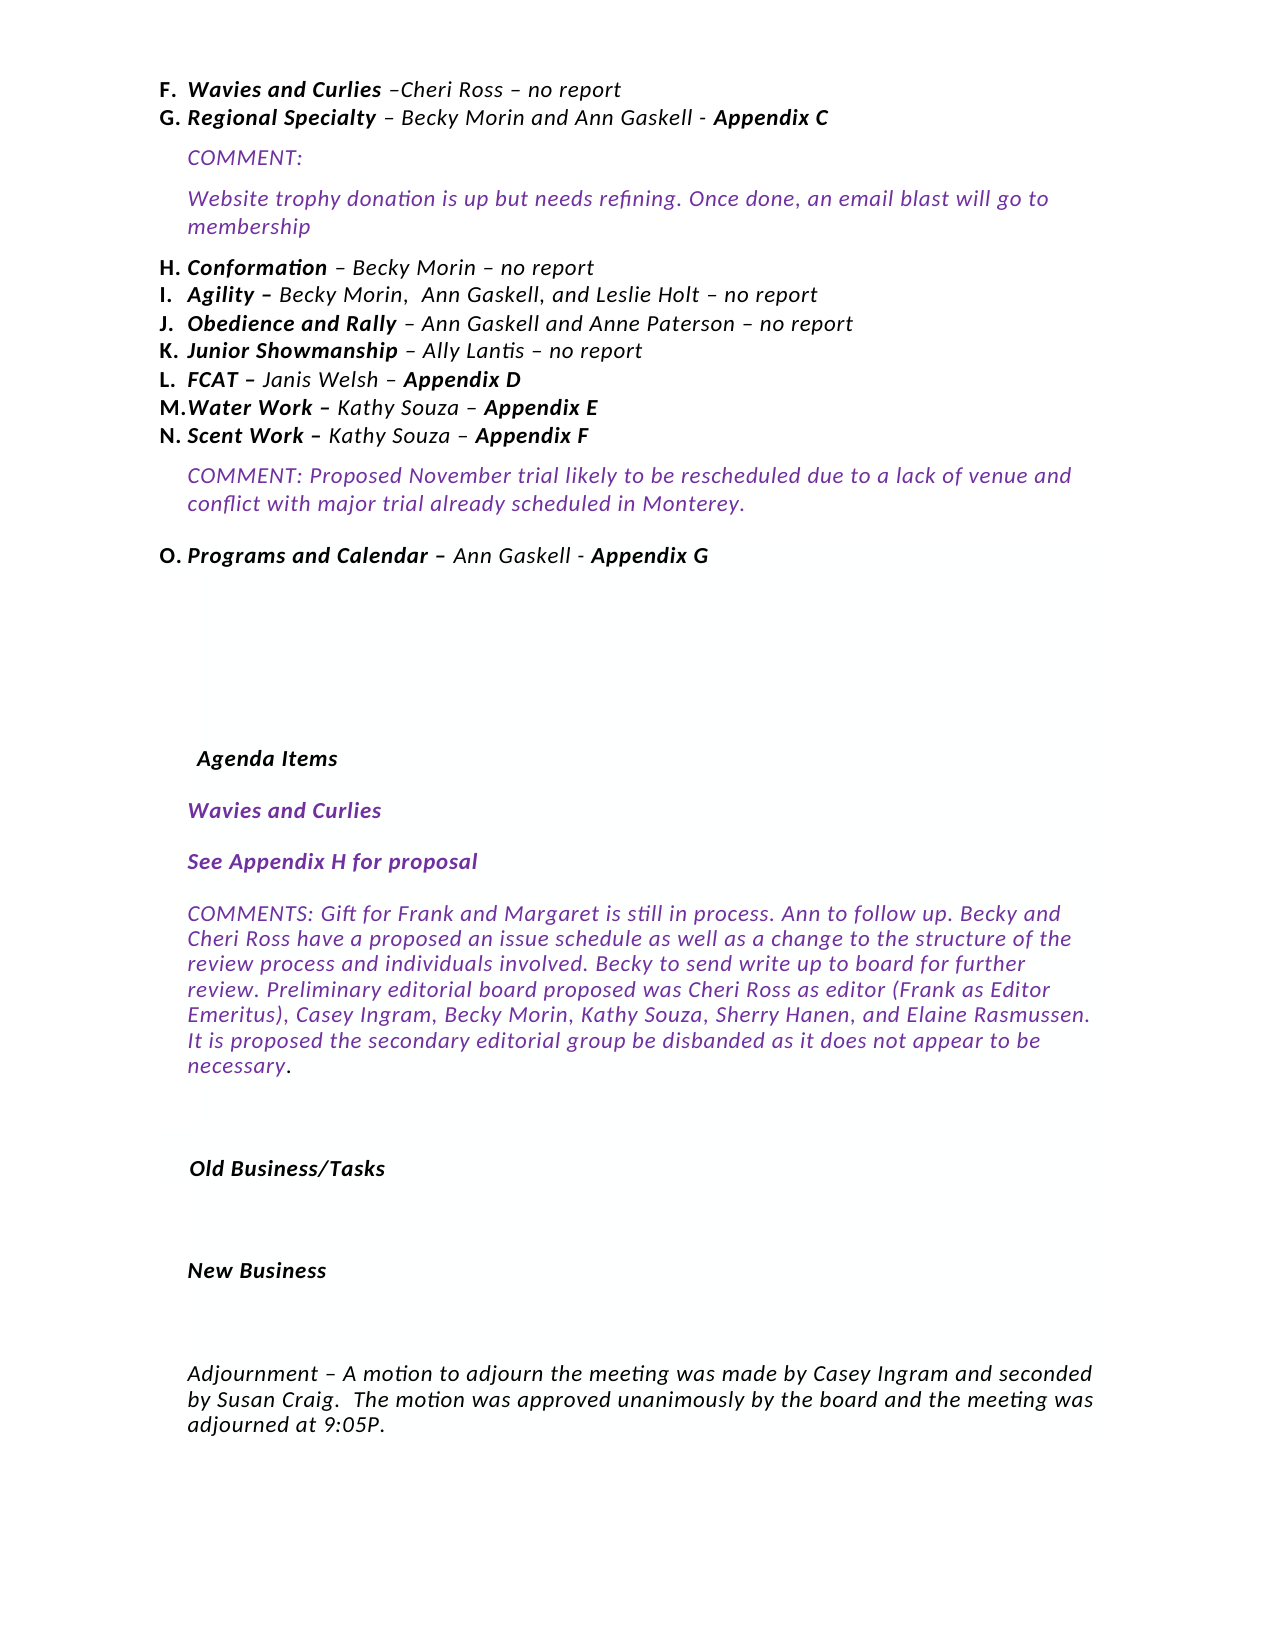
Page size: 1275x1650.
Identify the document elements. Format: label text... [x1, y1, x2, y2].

list Regional Specialty – Becky Morin and Ann Gaskell - Appendix C [159, 103, 1106, 131]
list Wavies and Curlies –Cheri Ross – no report [159, 75, 1106, 103]
text COMMENTS: Gift for Frank and Margaret is still in process. Ann to follow up. Becky and Cheri Ross have a proposed an issue schedule as well as a change to the structure of the review process and individuals involved. Becky to send write up to board for further review. Preliminary editorial board proposed was Cheri Ross as editor (Frank as Editor Emeritus), Casey Ingram, Becky Morin, Kathy Souza, Sherry Hanen, and Elaine Rasmussen. It is proposed the secondary editorial group be disbanded as it does not appear to be necessary. [187, 901, 1106, 1078]
text Wavies and Curlies [187, 798, 1106, 823]
list Conformation – Becky Morin – no report [159, 253, 1106, 281]
list Junior Showmanship – Ally Lantis – no report [159, 337, 1106, 365]
list Obedience and Rally – Ann Gaskell and Anne Paterson – no report [159, 309, 1106, 337]
list FCAT – Janis Welsh – Appendix D [159, 365, 1106, 393]
text COMMENT: [187, 143, 1106, 172]
text Website trophy donation is up but needs refining. Once done, an email blast will go to membership [187, 184, 1106, 240]
list Water Work – Kathy Souza – Appendix E [159, 393, 1106, 421]
list Agenda Items [197, 747, 1106, 772]
list Agility – Becky Morin, Ann Gaskell, and Leslie Holt – no report [159, 281, 1106, 309]
text COMMENT: Proposed November trial likely to be rescheduled due to a lack of venue and conflict with major trial already scheduled in Monterey. [187, 461, 1106, 517]
list Programs and Calendar – Ann Gaskell - Appendix G [159, 543, 1106, 569]
list Scent Work – Kathy Souza – Appendix F [159, 421, 1106, 449]
text Old Business/Tasks [159, 1156, 1106, 1181]
text New Business [187, 1258, 1106, 1284]
text See Appendix H for proposal [187, 849, 1106, 875]
text Adjournment – A motion to adjourn the meeting was made by Casey Ingram and seconded by Susan Craig. The motion was approved unanimously by the board and the meeting was adjourned at 9:05P. [187, 1361, 1106, 1437]
